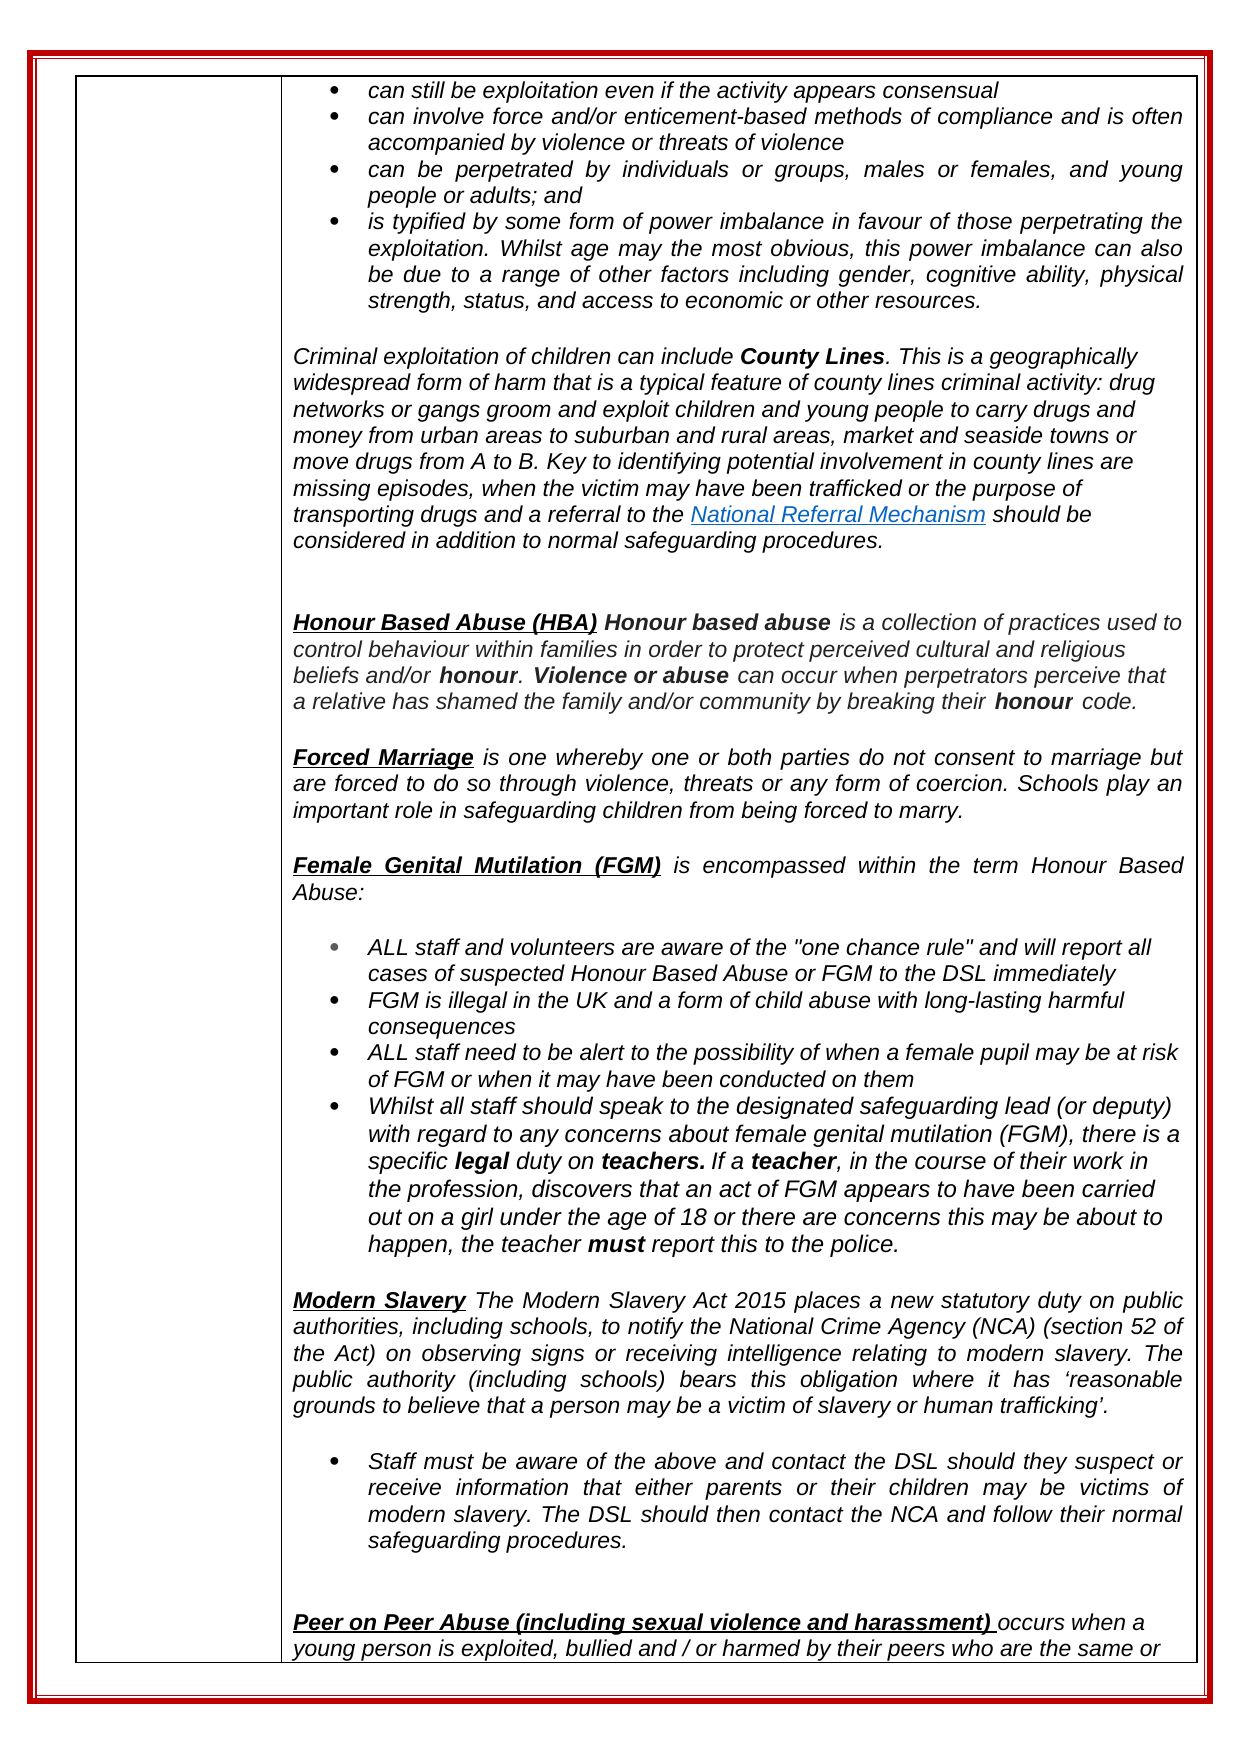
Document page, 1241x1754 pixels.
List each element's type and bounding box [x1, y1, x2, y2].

table_cell [282, 77, 1196, 1661]
table_cell [77, 77, 281, 1661]
